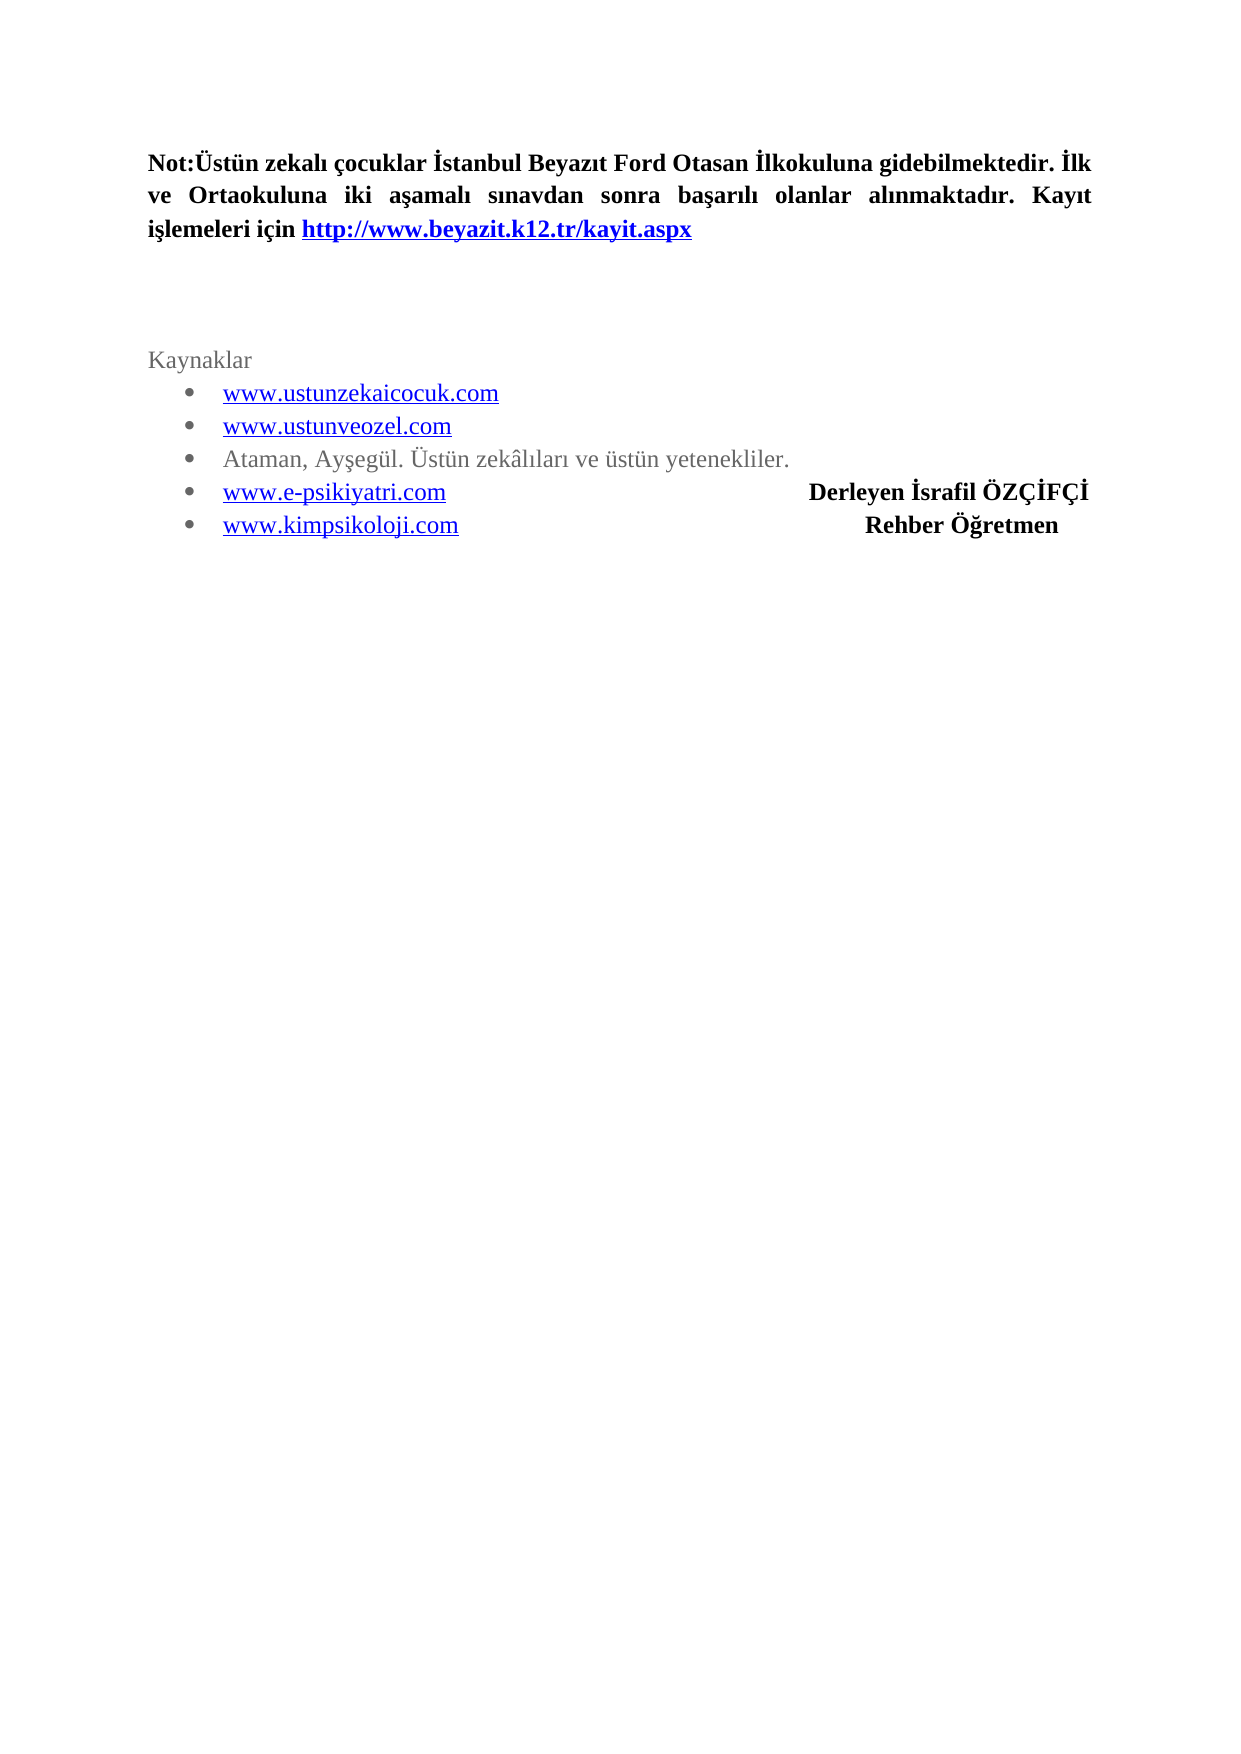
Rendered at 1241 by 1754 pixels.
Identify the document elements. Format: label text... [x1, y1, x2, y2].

list www.ustunzekaicocuk.com [185, 378, 1093, 407]
text Kaynaklar [148, 345, 1093, 374]
list www.e-psikiyatri.com Derleyen İsrafil ÖZÇİFÇİ [185, 477, 1093, 506]
list Ataman, Ayşegül. Üstün zekâlıları ve üstün yetenekliler. [185, 444, 1093, 473]
text Not:Üstün zekalı çocuklar İstanbul Beyazıt Ford Otasan İlkokuluna gidebilmektedir. İlk ve Ortaokuluna iki aşamalı sınavdan sonra başarılı olanlar alınmaktadır. Kayıt işlemeleri için http://www.beyazit.k12.tr/kayit.aspx [148, 148, 1093, 242]
list www.ustunveozel.com [185, 411, 1093, 440]
list www.kimpsikoloji.com Rehber Öğretmen [185, 510, 1093, 539]
